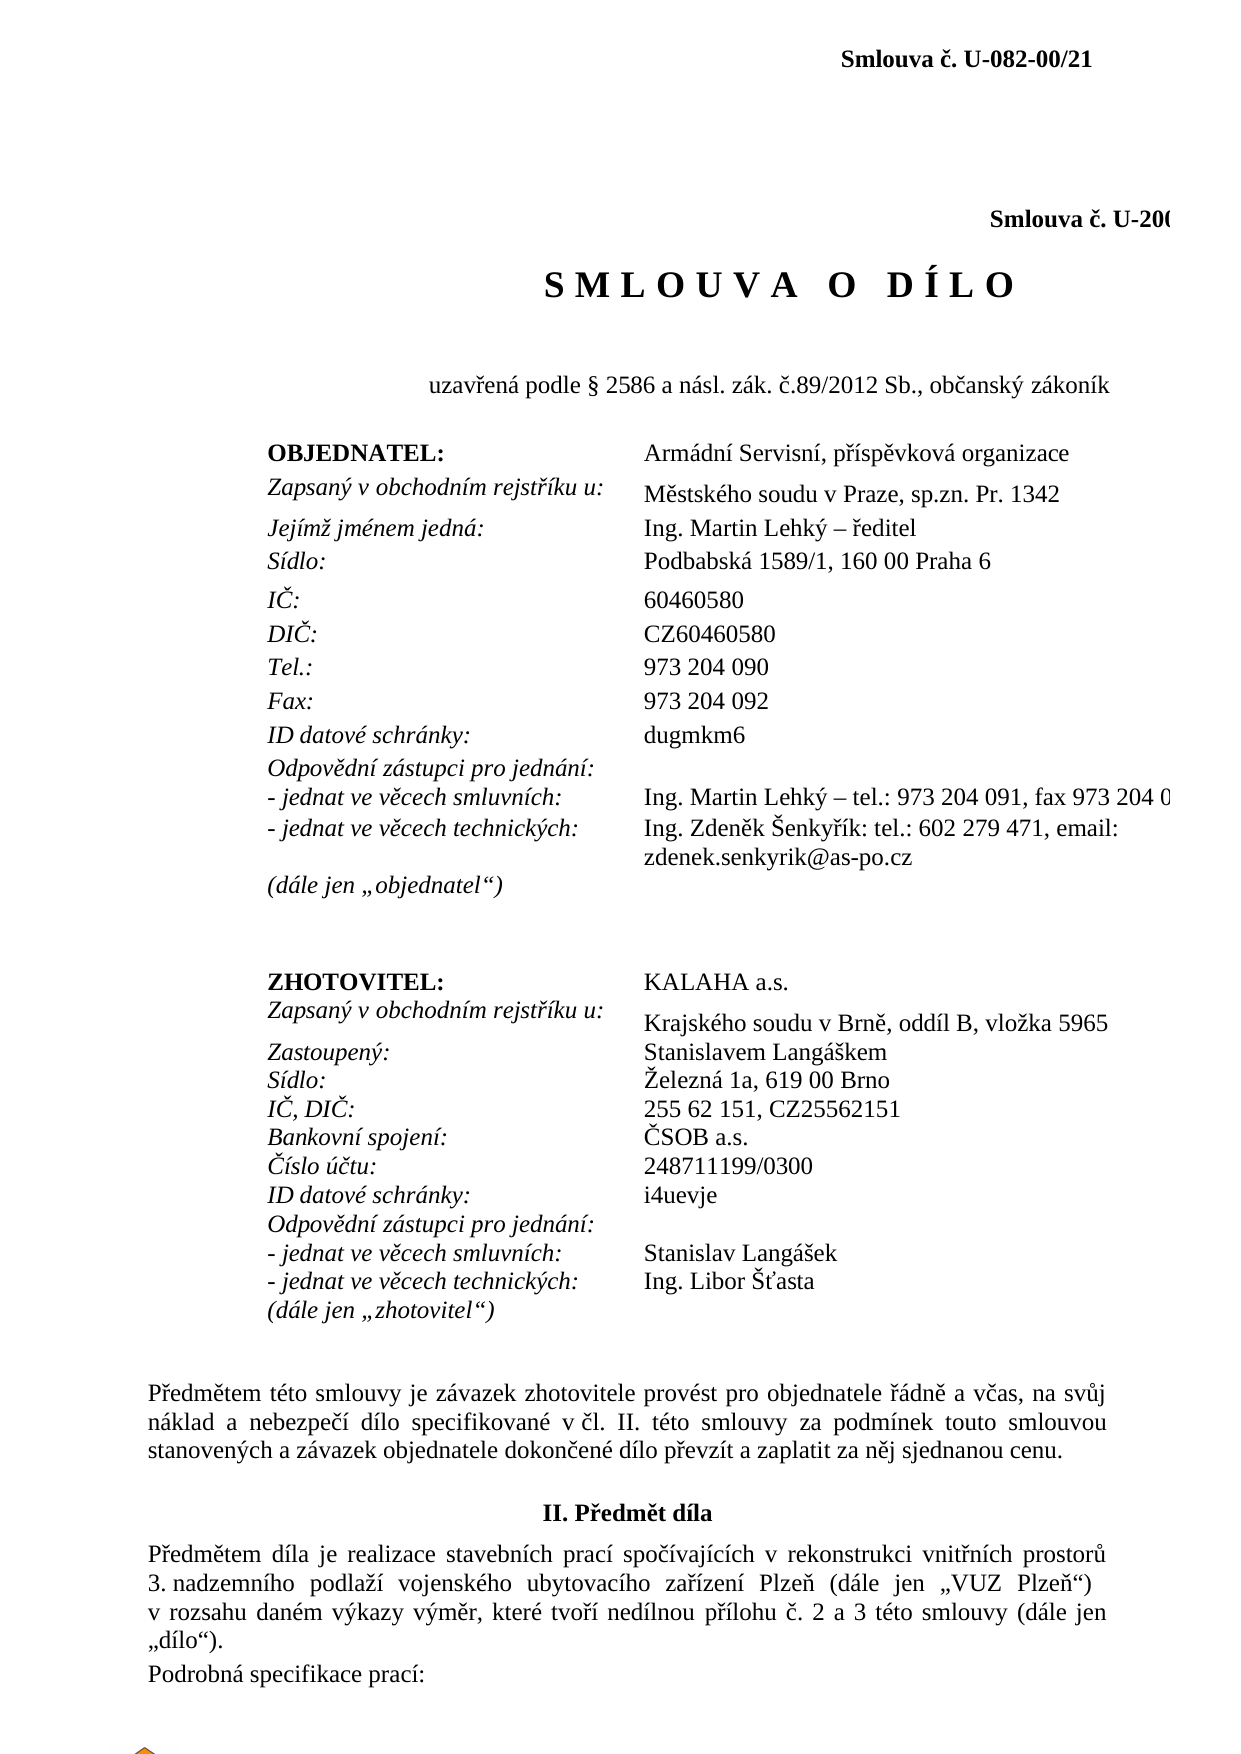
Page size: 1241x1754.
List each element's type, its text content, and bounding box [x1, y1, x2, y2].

text Předmětem této smlouvy je závazek zhotovitele provést pro objednatele řádně a včas, na svůj náklad a nebezpečí dílo specifikované v čl. II. této smlouvy za podmínek touto smlouvou stanovených a závazek objednatele dokončené dílo převzít a zaplatit za něj sjednanou cenu. [148, 1378, 1107, 1464]
text Podrobná specifikace prací: [148, 1659, 1107, 1688]
subtitle II. Předmět díla [148, 1498, 1107, 1527]
picture [109, 1744, 180, 1754]
text Předmětem díla je realizace stavebních prací spočívajících v rekonstrukci vnitřních prostorů 3. nadzemního podlaží vojenského ubytovacího zařízení Plzeň (dále jen „VUZ Plzeň“) v rozsahu daném výkazy výměr, které tvoří nedílnou přílohu č. 2 a 3 této smlouvy (dále jen „dílo“). [148, 1539, 1107, 1654]
